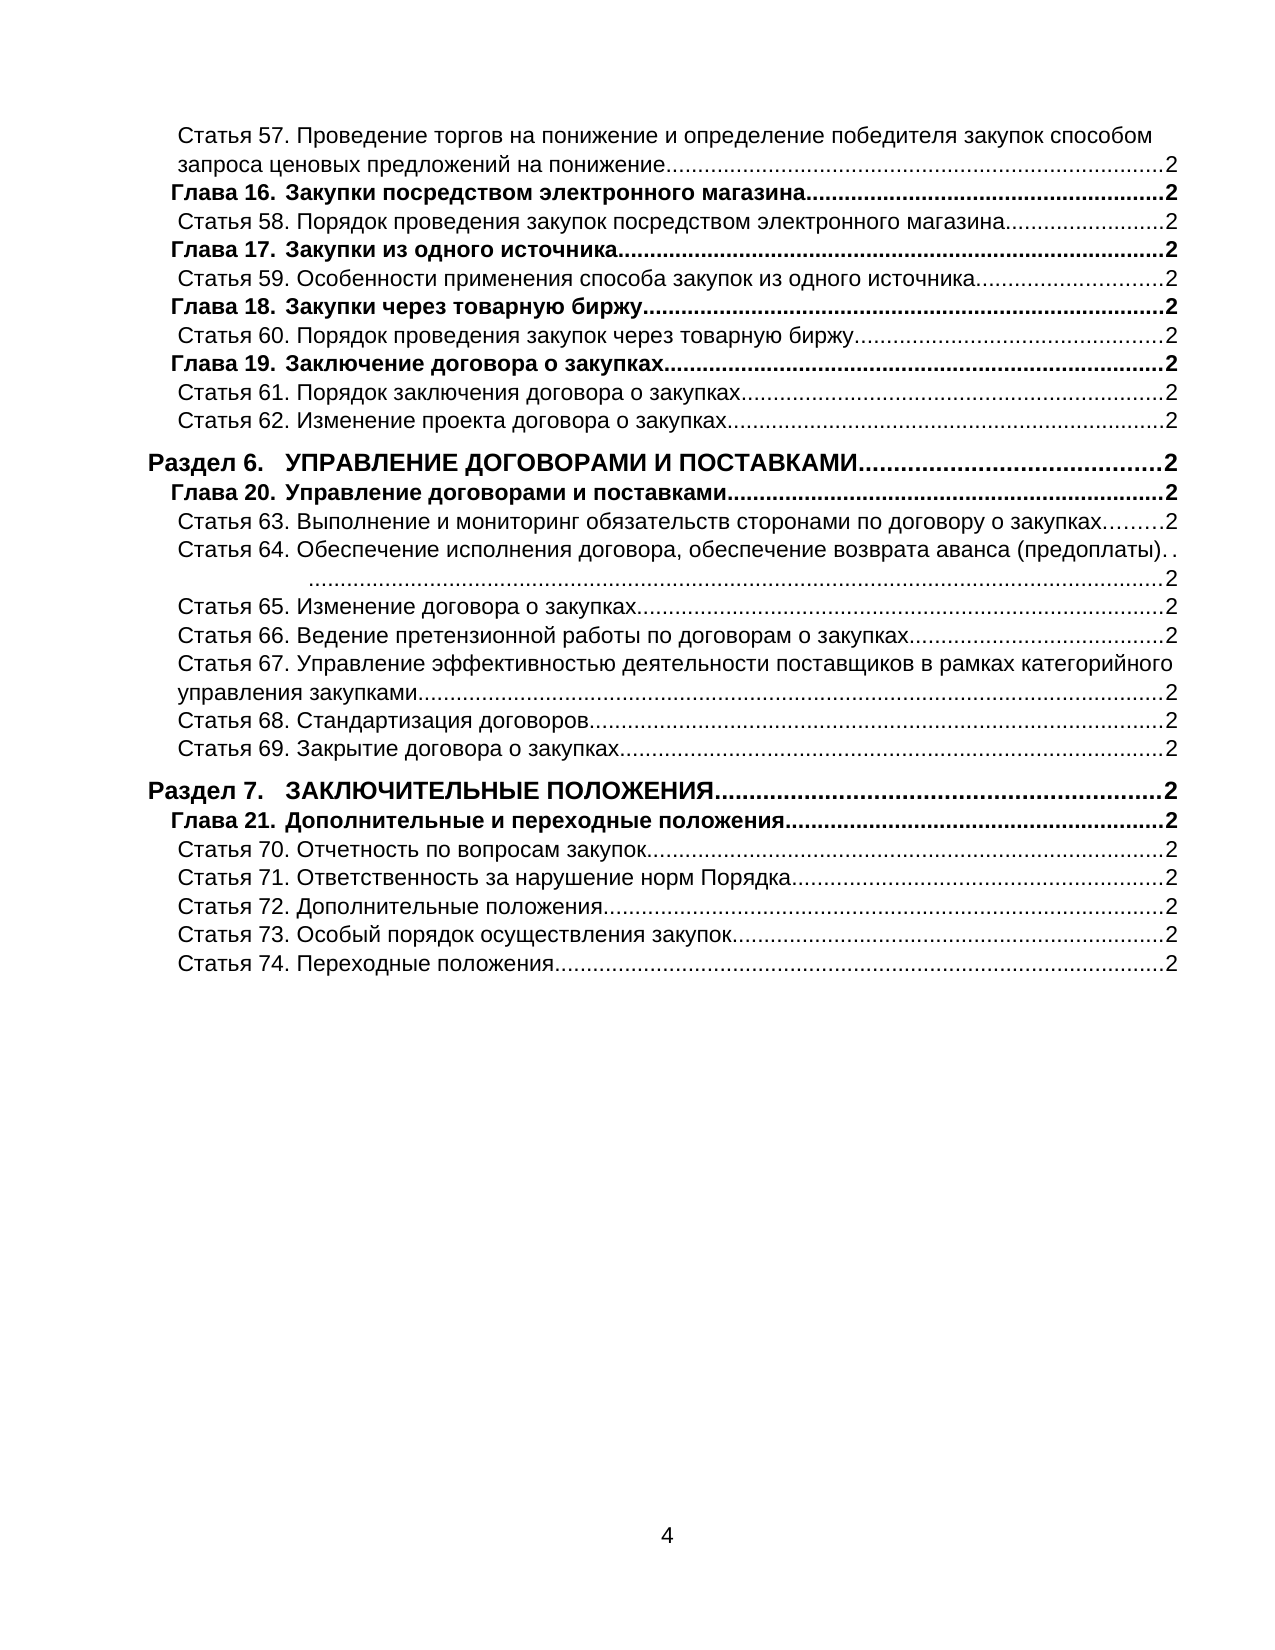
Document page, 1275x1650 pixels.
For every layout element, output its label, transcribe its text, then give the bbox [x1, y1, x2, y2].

text Статья 62. Изменение проекта договора о закупках 2 [177, 407, 1186, 434]
text Статья 60. Порядок проведения закупок через товарную биржу 2 [177, 322, 1186, 348]
text Статья 63. Выполнение и мониторинг обязательств сторонами по договору о закупках 2 [177, 508, 1186, 534]
text Статья 67. Управление эффективностью деятельности поставщиков в рамках категорийного управления закупками 2 [177, 650, 1186, 705]
text Глава 18. Закупки через товарную биржу 2 [171, 293, 1186, 320]
text Раздел 6. УПРАВЛЕНИЕ ДОГОВОРАМИ И ПОСТАВКАМИ 2 [148, 448, 1186, 477]
text Статья 64. Обеспечение исполнения договора, обеспечение возврата аванса (предоплаты) 2 [177, 536, 1186, 591]
text Глава 16. Закупки посредством электронного магазина 2 [171, 179, 1186, 206]
text Статья 70. Отчетность по вопросам закупок 2 [177, 836, 1186, 862]
text Статья 69. Закрытие договора о закупках 2 [177, 735, 1186, 762]
text Статья 73. Особый порядок осуществления закупок 2 [177, 921, 1186, 947]
text Статья 74. Переходные положения 2 [177, 949, 1186, 976]
text Статья 65. Изменение договора о закупках 2 [177, 593, 1186, 619]
text Статья 68. Стандартизация договоров 2 [177, 707, 1186, 733]
text Статья 71. Ответственность за нарушение норм Порядка 2 [177, 864, 1186, 891]
text Статья 72. Дополнительные положения 2 [177, 893, 1186, 919]
text Глава 20. Управление договорами и поставками 2 [171, 479, 1186, 506]
text Статья 61. Порядок заключения договора о закупках 2 [177, 379, 1186, 405]
text Раздел 7. ЗАКЛЮЧИТЕЛЬНЫЕ ПОЛОЖЕНИЯ 2 [148, 776, 1186, 805]
text Глава 19. Заключение договора о закупках 2 [171, 350, 1186, 377]
text Статья 66. Ведение претензионной работы по договорам о закупках 2 [177, 622, 1186, 648]
text Глава 17. Закупки из одного источника 2 [171, 236, 1186, 263]
text Глава 21. Дополнительные и переходные положения 2 [171, 807, 1186, 834]
text Статья 58. Порядок проведения закупок посредством электронного магазина 2 [177, 208, 1186, 234]
text Статья 59. Особенности применения способа закупок из одного источника 2 [177, 265, 1186, 291]
text Статья 57. Проведение торгов на понижение и определение победителя закупок способом запроса ценовых предложений на понижение 2 [177, 122, 1186, 177]
